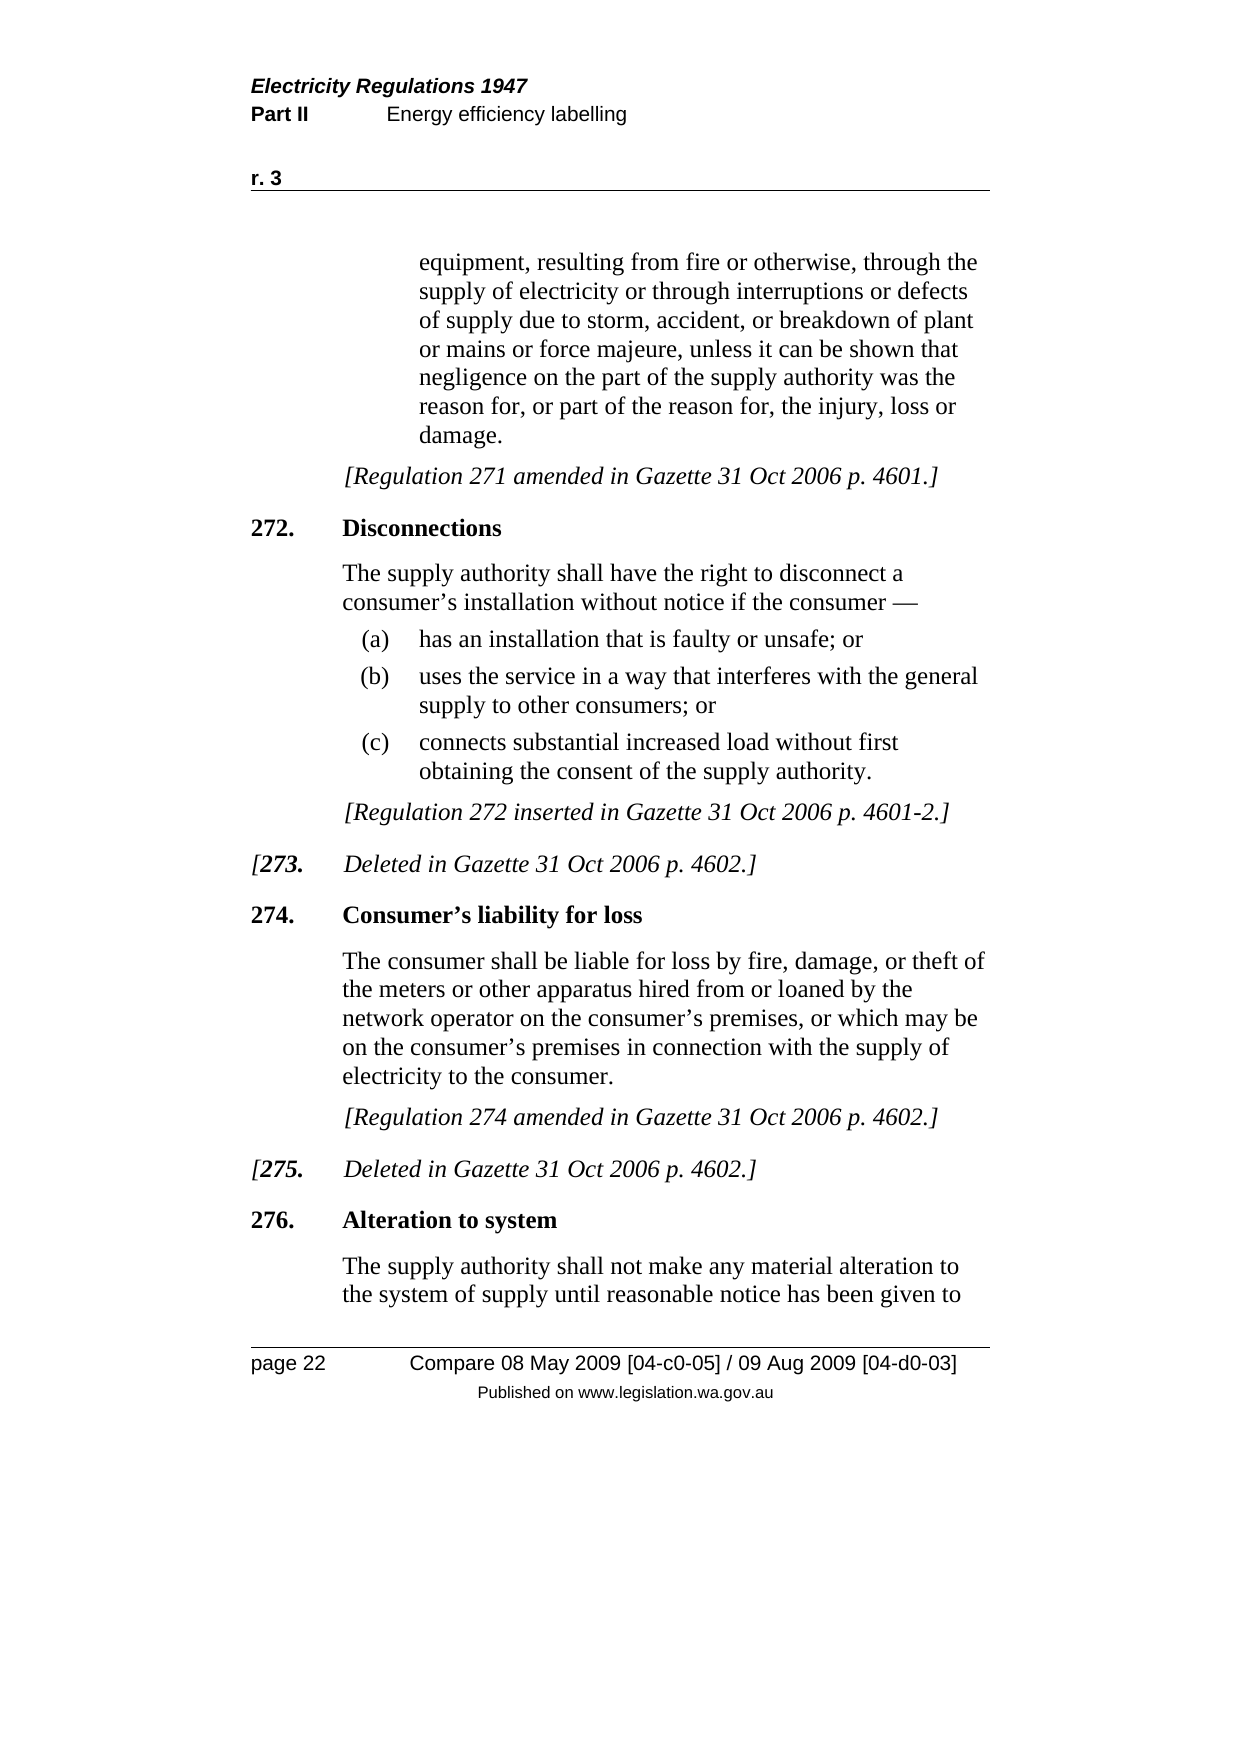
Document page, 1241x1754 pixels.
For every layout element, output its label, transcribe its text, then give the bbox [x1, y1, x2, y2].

text The consumer shall be liable for loss by fire, damage, or theft of the meters or other apparatus hired from or loaned by the network operator on the consumer’s premises, or which may be on the consumer’s premises in connection with the supply of electricity to the consumer. [251, 946, 990, 1089]
text [275. Deleted in Gazette 31 Oct 2006 p. 4602.] [251, 1154, 990, 1182]
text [251, 1251, 990, 1308]
text (c) connects substantial increased load without first obtaining the consent of the supply authority. [251, 727, 990, 784]
subtitle 274. Consumer’s liability for loss [251, 900, 990, 929]
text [251, 247, 990, 449]
subtitle 272. Disconnections [251, 513, 990, 542]
subtitle 276. Alteration to system [251, 1205, 990, 1234]
text [Regulation 272 inserted in Gazette 31 Oct 2006 p. 4601-2.] [251, 797, 990, 826]
text The supply authority shall have the right to disconnect a consumer’s installation without notice if the consumer — [251, 558, 990, 616]
text (b) uses the service in a way that interferes with the general supply to other consumers; or [251, 661, 990, 719]
text [273. Deleted in Gazette 31 Oct 2006 p. 4602.] [251, 849, 990, 877]
text (a) has an installation that is faulty or unsafe; or [251, 624, 990, 653]
text [Regulation 271 amended in Gazette 31 Oct 2006 p. 4601.] [251, 461, 990, 490]
text [Regulation 274 amended in Gazette 31 Oct 2006 p. 4602.] [251, 1102, 990, 1131]
